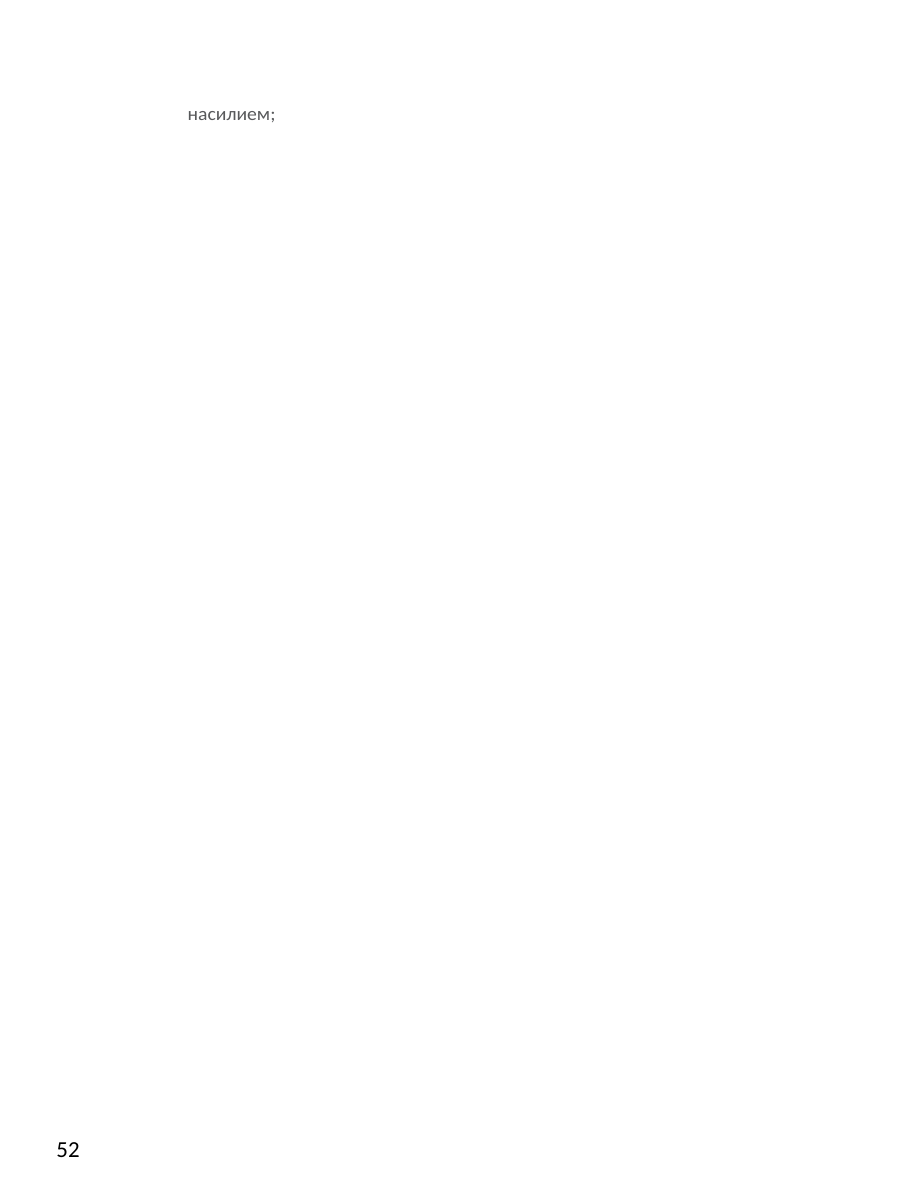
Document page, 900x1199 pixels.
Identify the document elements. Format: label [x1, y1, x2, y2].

list [143, 102, 788, 125]
